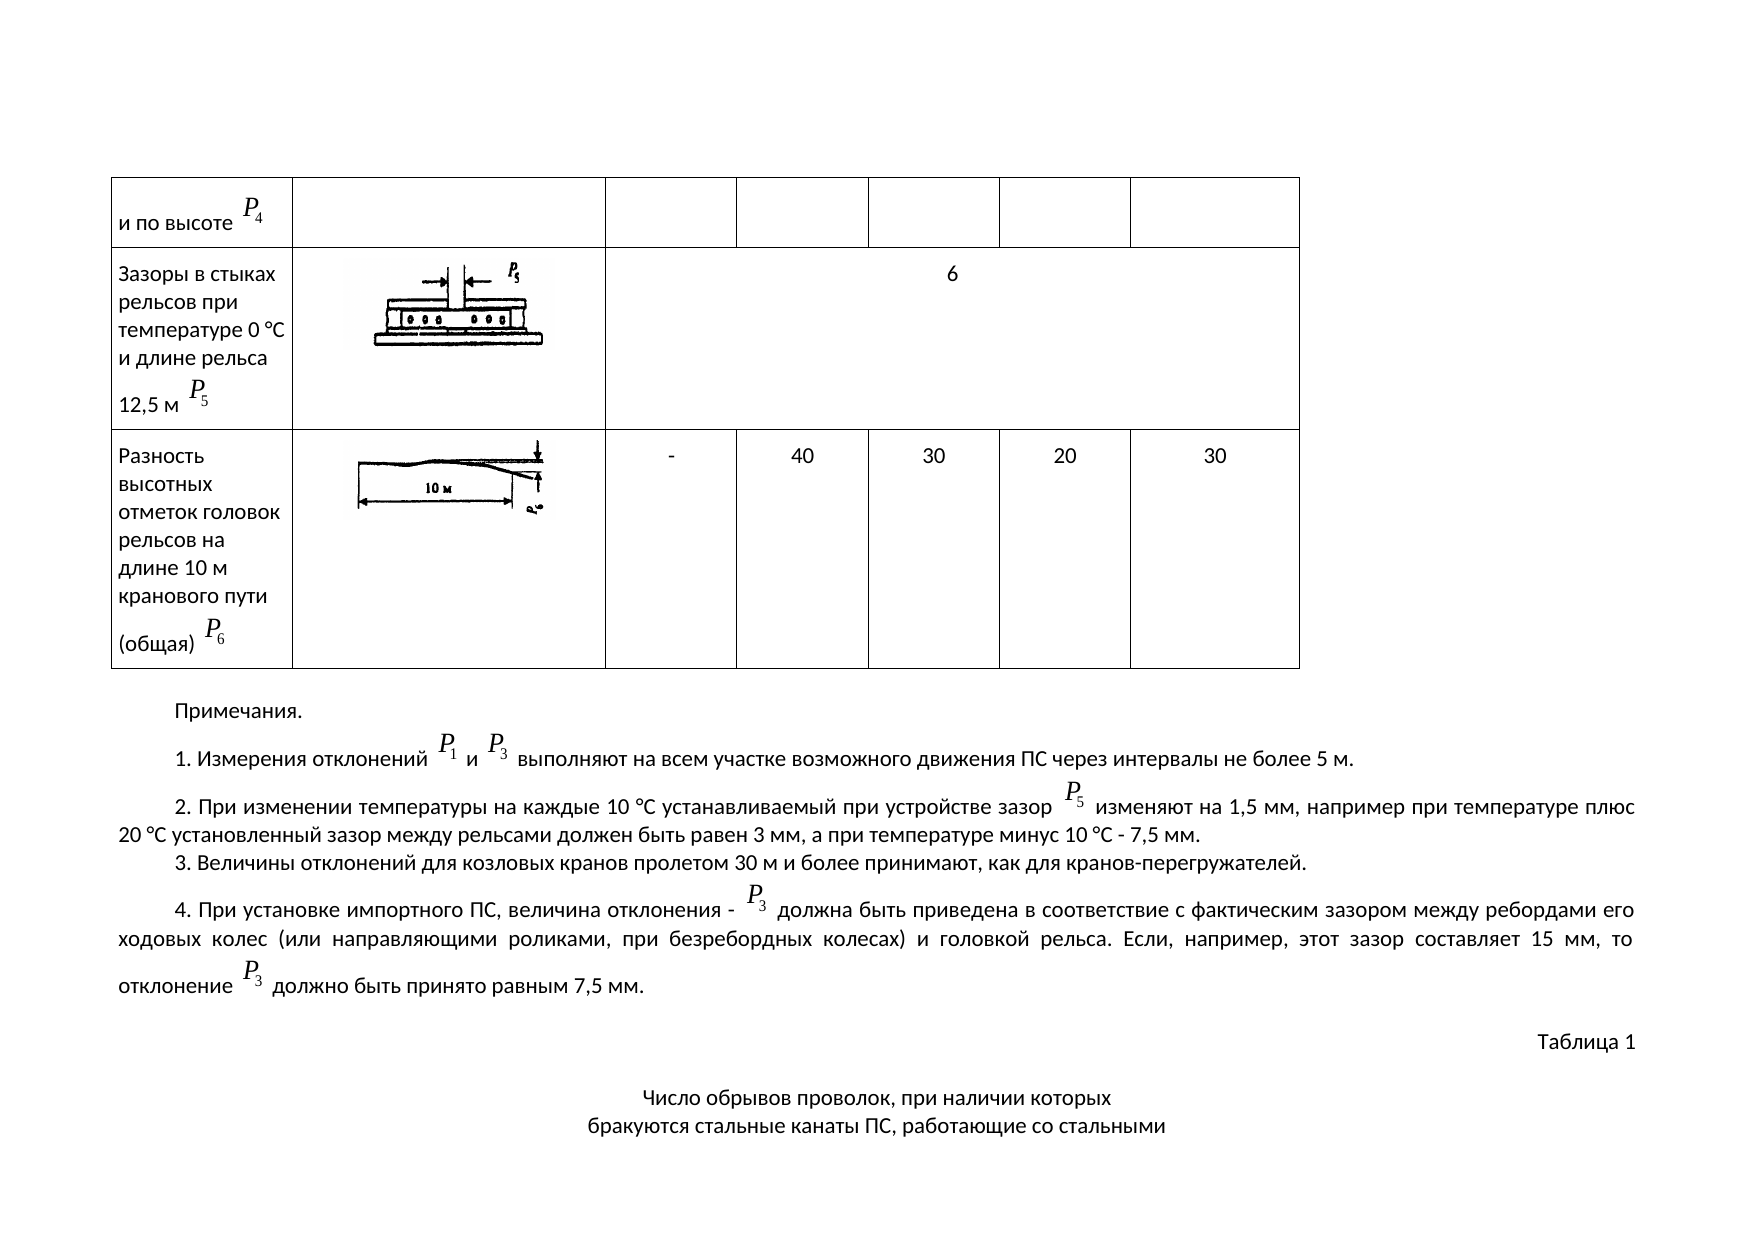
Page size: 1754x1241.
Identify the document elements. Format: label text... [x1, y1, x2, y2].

table_cell [293, 430, 605, 667]
text 1. Измерения отклонений и выполняют на всем участке возможного движения ПС через интервалы не более 5 м. [118, 724, 1636, 772]
table_cell Разность высотных отметок головок рельсов на длине 10 м кранового пути (общая) [112, 430, 292, 667]
table_cell 30 [1131, 430, 1299, 667]
table_cell 40 [737, 430, 868, 667]
text бракуются стальные канаты ПС, работающие со стальными [118, 1111, 1636, 1139]
text Число обрывов проволок, при наличии которых [118, 1083, 1636, 1111]
text 2. При изменении температуры на каждые 10 °C устанавливаемый при устройстве зазор изменяют на 1,5 мм, например при температуре плюс 20 °C установленный зазор между рельсами должен быть равен 3 мм, а при температуре минус 10 °C - 7,5 мм. [118, 772, 1636, 848]
table_cell [293, 248, 605, 429]
table_cell 20 [1000, 430, 1130, 667]
table_cell 6 [606, 248, 1299, 429]
picture [343, 440, 556, 520]
table_cell 2 [869, 178, 999, 247]
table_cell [112, 178, 292, 247]
table_cell Зазоры в стыках рельсов при температуре 0 °C и длине рельса 12,5 м [112, 248, 292, 429]
text Таблица 1 [118, 1027, 1636, 1055]
table_cell 2 [606, 178, 736, 247]
text 3. Величины отклонений для козловых кранов пролетом 30 м и более принимают, как для кранов-перегружателей. [118, 848, 1636, 876]
table_cell 30 [869, 430, 999, 667]
picture [343, 258, 555, 350]
text Примечания. [118, 696, 1636, 724]
table_cell [293, 178, 605, 247]
table_cell - [606, 430, 736, 667]
table_cell 3 [737, 178, 868, 247]
text 4. При установке импортного ПС, величина отклонения - должна быть приведена в соответствие с фактическим зазором между ребордами его ходовых колес (или направляющими роликами, при безребордных колесах) и головкой рельса. Если, например, этот зазор составляет 15 мм, то отклонение должно быть принято равным 7,5 мм. [118, 876, 1636, 999]
table_cell 2 [1000, 178, 1130, 247]
table_cell 2 [1131, 178, 1299, 247]
